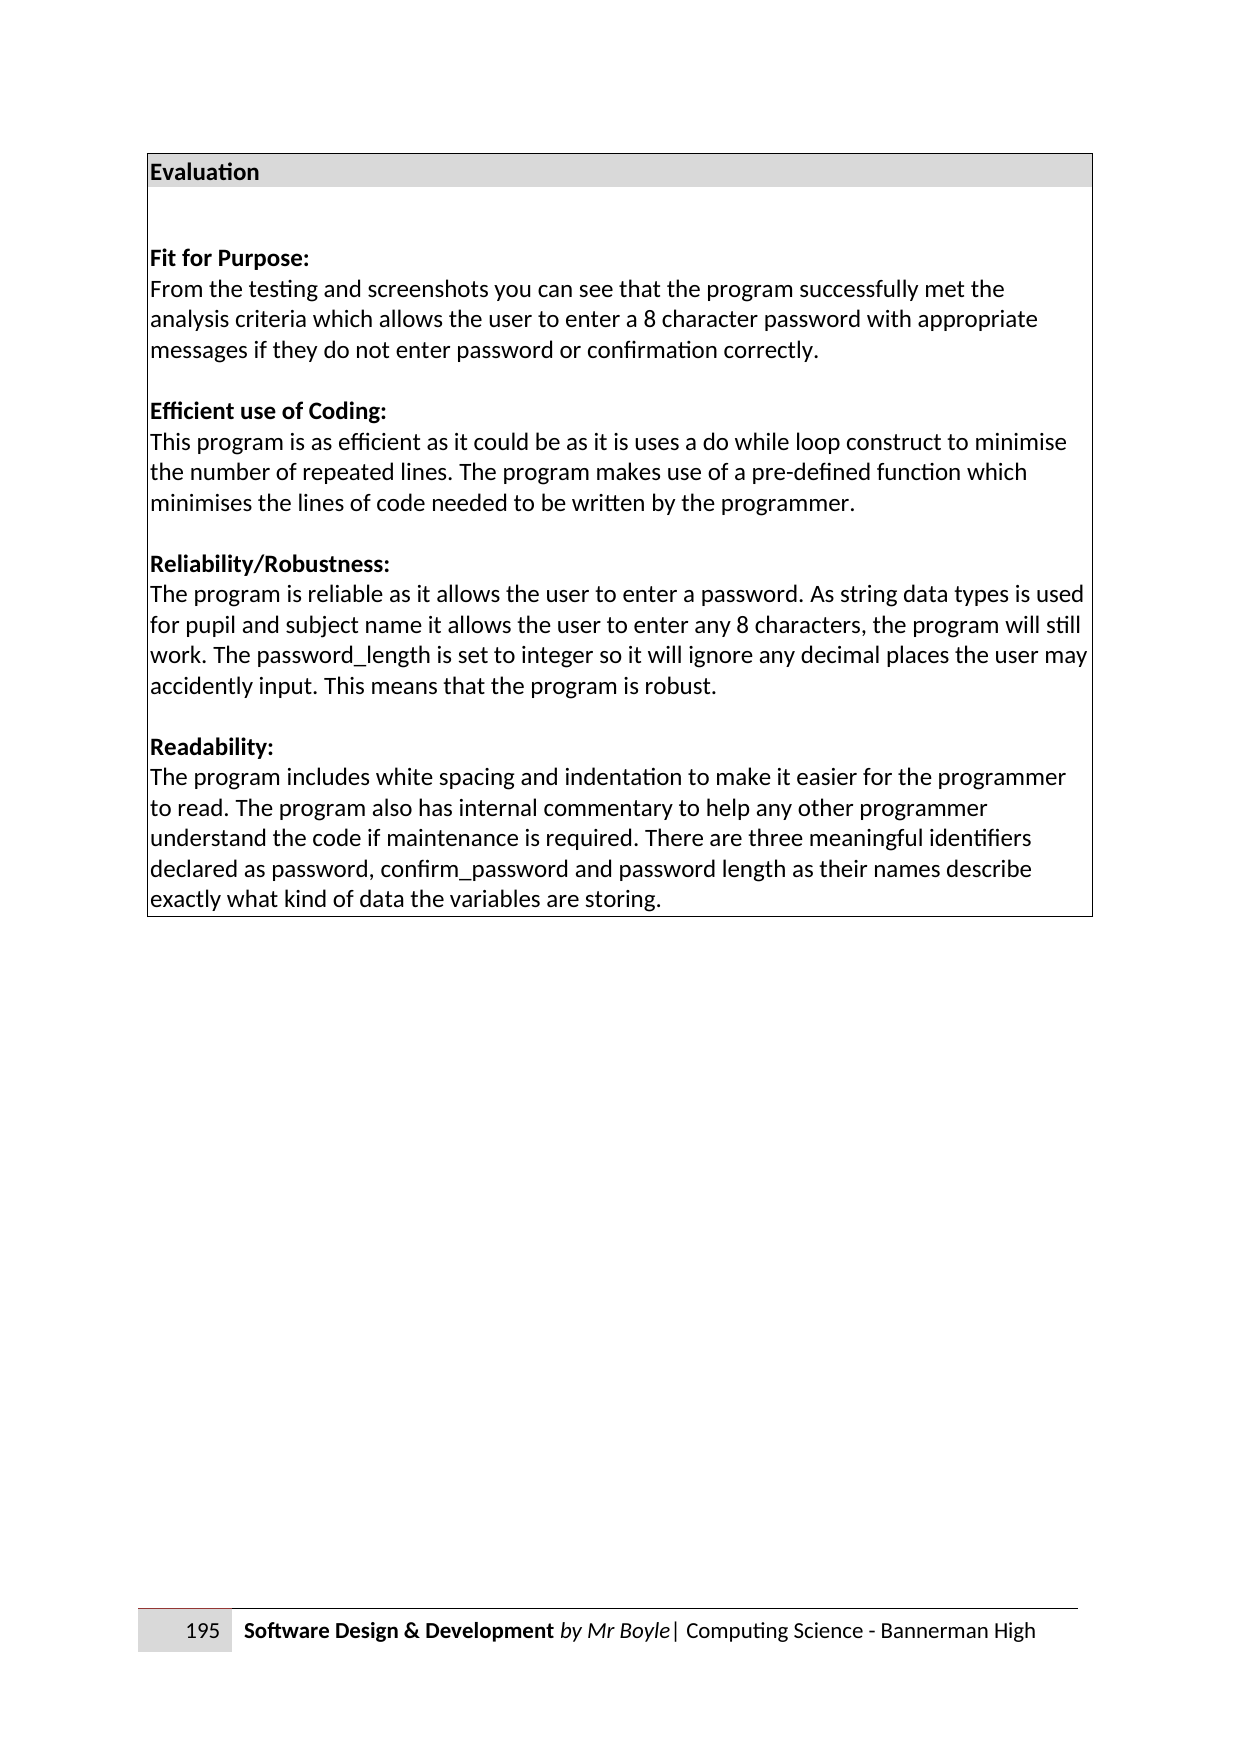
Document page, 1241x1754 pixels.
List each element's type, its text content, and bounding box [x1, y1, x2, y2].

text Reliability/Robustness: [150, 548, 1090, 578]
text From the testing and screenshots you can see that the program successfully met the analysis criteria which allows the user to enter a 8 character password with appropriate messages if they do not enter password or confirmation correctly. [150, 273, 1090, 365]
text Evaluation [148, 154, 1092, 187]
text Fit for Purpose: [150, 243, 1090, 273]
text Efficient use of Coding: [150, 395, 1090, 426]
text This program is as efficient as it could be as it is uses a do while loop construct to minimise the number of repeated lines. The program makes use of a pre-defined function which minimises the lines of code needed to be written by the programmer. [150, 426, 1090, 517]
text The program includes white spacing and indentation to make it easier for the programmer to read. The program also has internal commentary to help any other programmer understand the code if maintenance is required. There are three meaningful identifiers declared as password, confirm_password and password length as their names describe exactly what kind of data the variables are storing. [148, 758, 1092, 916]
text The program is reliable as it allows the user to enter a password. As string data types is used for pupil and subject name it allows the user to enter any 8 characters, the program will still work. The password_length is set to integer so it will ignore any decimal places the user may accidently input. This means that the program is robust. [150, 578, 1090, 700]
text Readability: [150, 731, 1090, 758]
